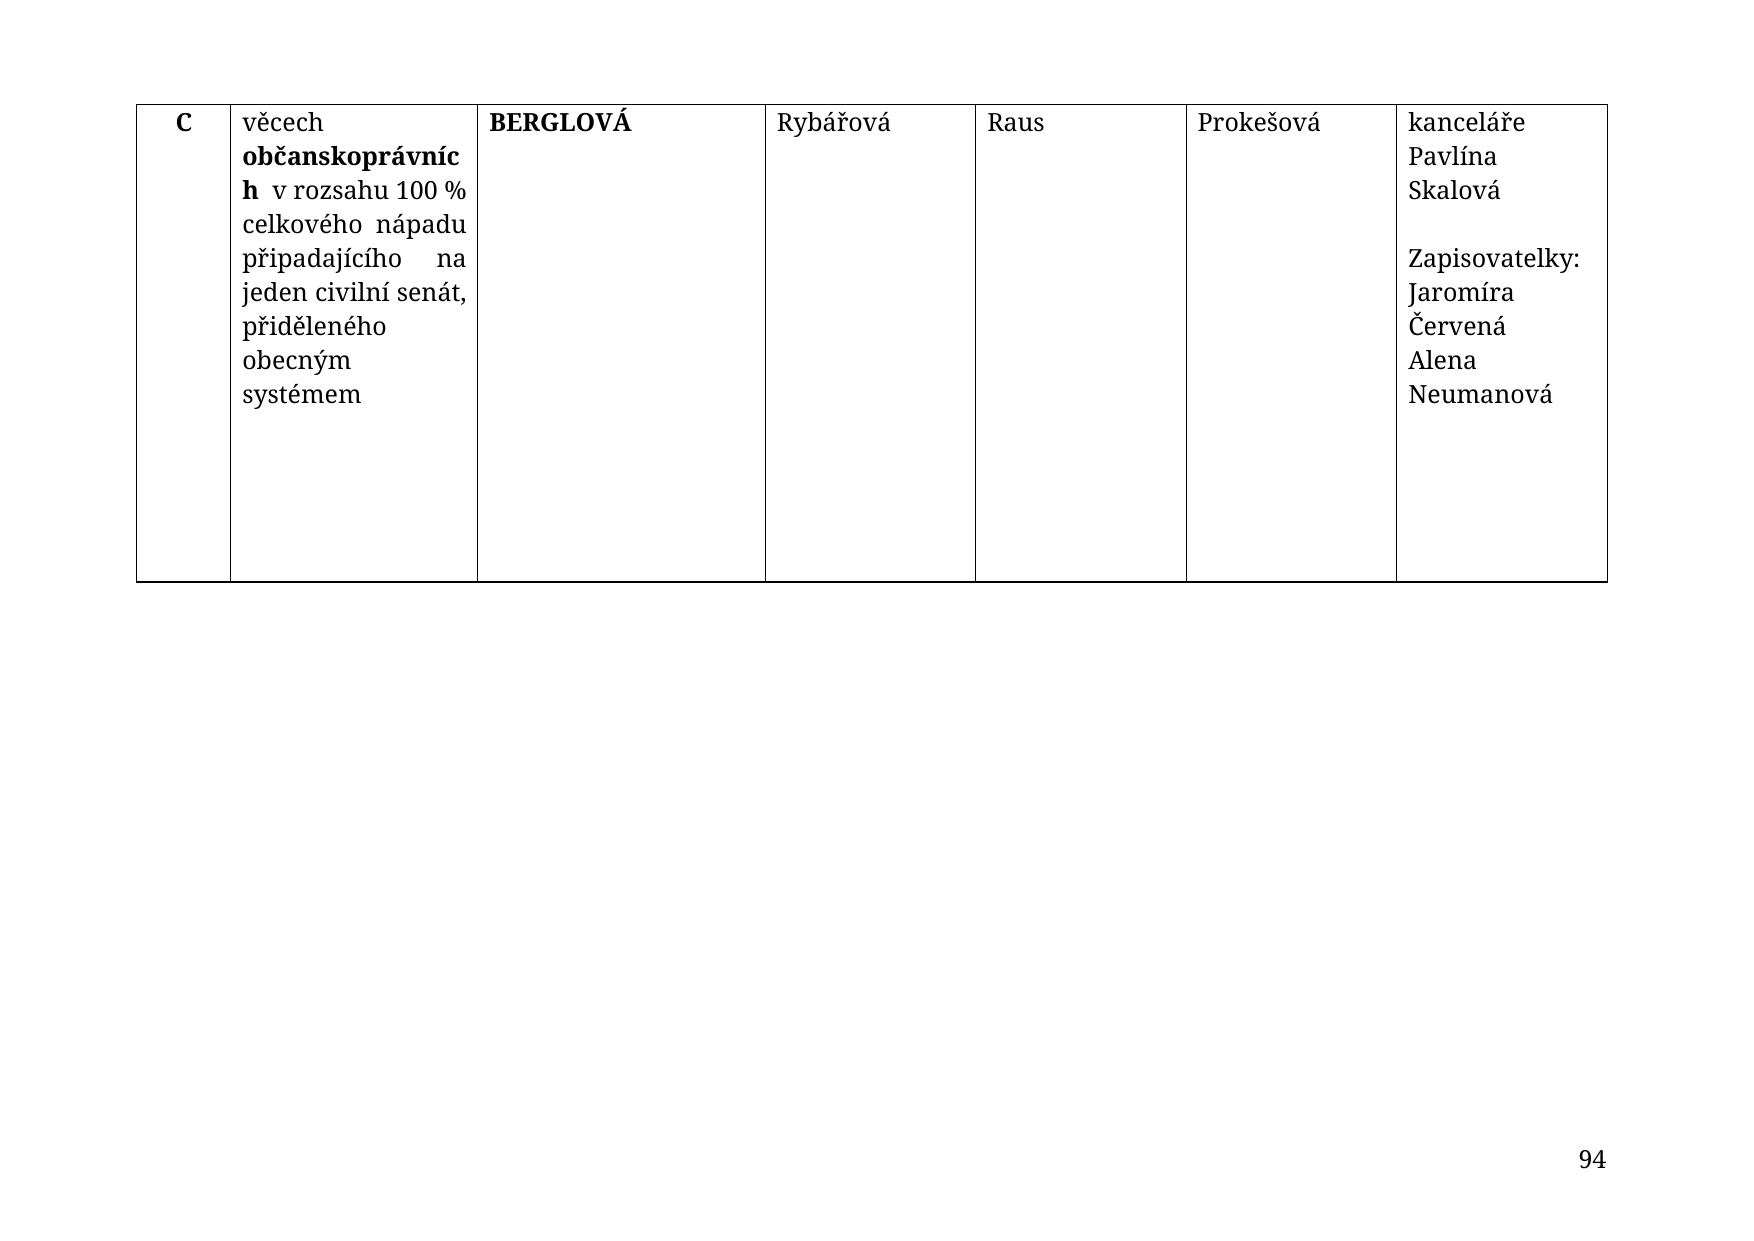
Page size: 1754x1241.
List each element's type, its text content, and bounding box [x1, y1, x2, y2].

table_cell 40 C [137, 105, 230, 581]
table_cell Mgr. Pavel Raus [976, 105, 1186, 581]
table_cell JUDr. Hana BERGLOVÁ [478, 105, 765, 581]
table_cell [1397, 105, 1607, 581]
table_cell JUDr. Eva Rybářová [766, 105, 975, 581]
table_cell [231, 105, 477, 581]
table_cell Michaela Prokešová [1187, 105, 1396, 581]
